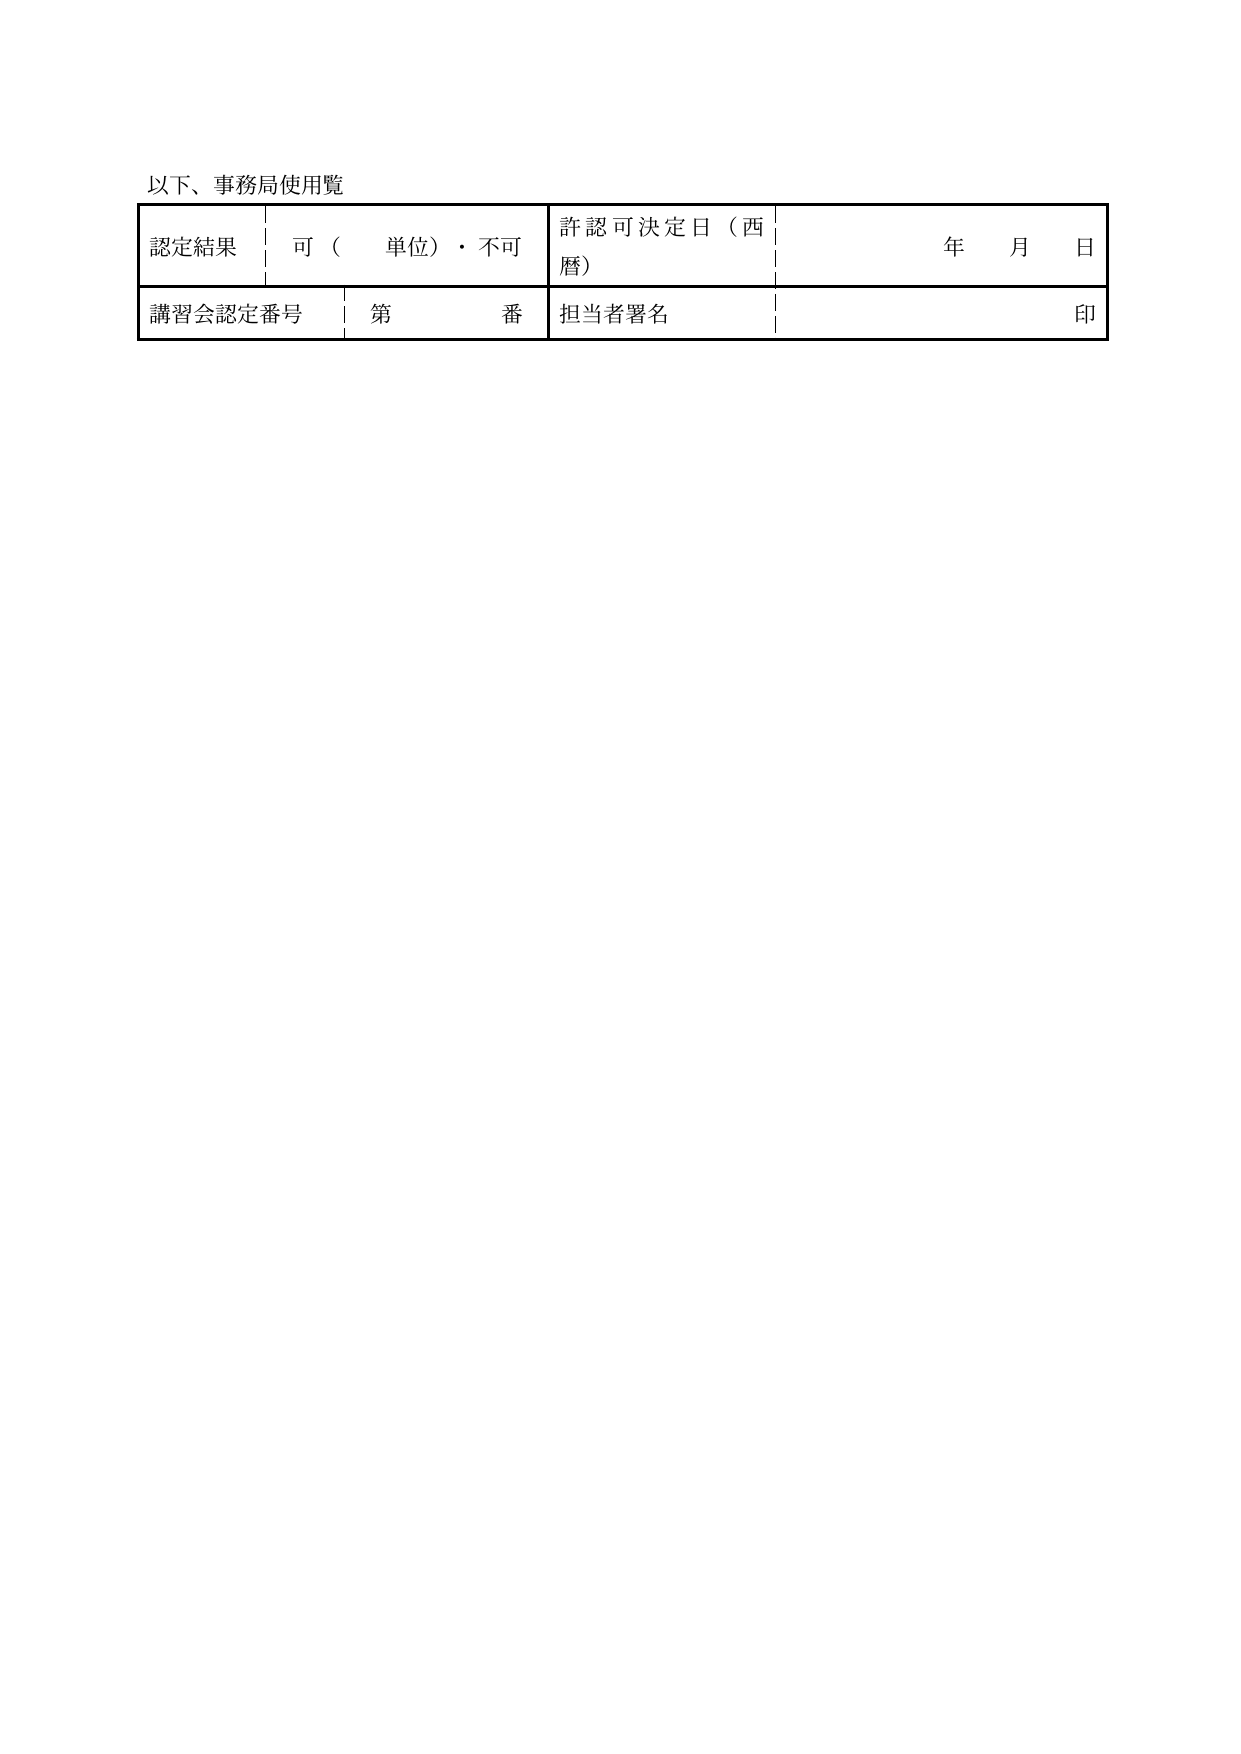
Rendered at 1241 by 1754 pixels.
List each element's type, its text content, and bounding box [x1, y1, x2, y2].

table_header 認定結果 [140, 206, 266, 284]
table_header 年 月 日 [776, 206, 1106, 284]
table_cell 講習会認定番号 [140, 288, 344, 338]
table_cell 担当者署名 [550, 288, 776, 338]
table_header 許認可決定日（西暦） [550, 206, 776, 284]
table_cell 印 [776, 288, 1106, 338]
table_header 可 （ 単位）・ 不可 [266, 206, 547, 284]
text 以下、事務局使用覧 [148, 164, 1092, 203]
table_cell 第 番 [345, 288, 547, 338]
